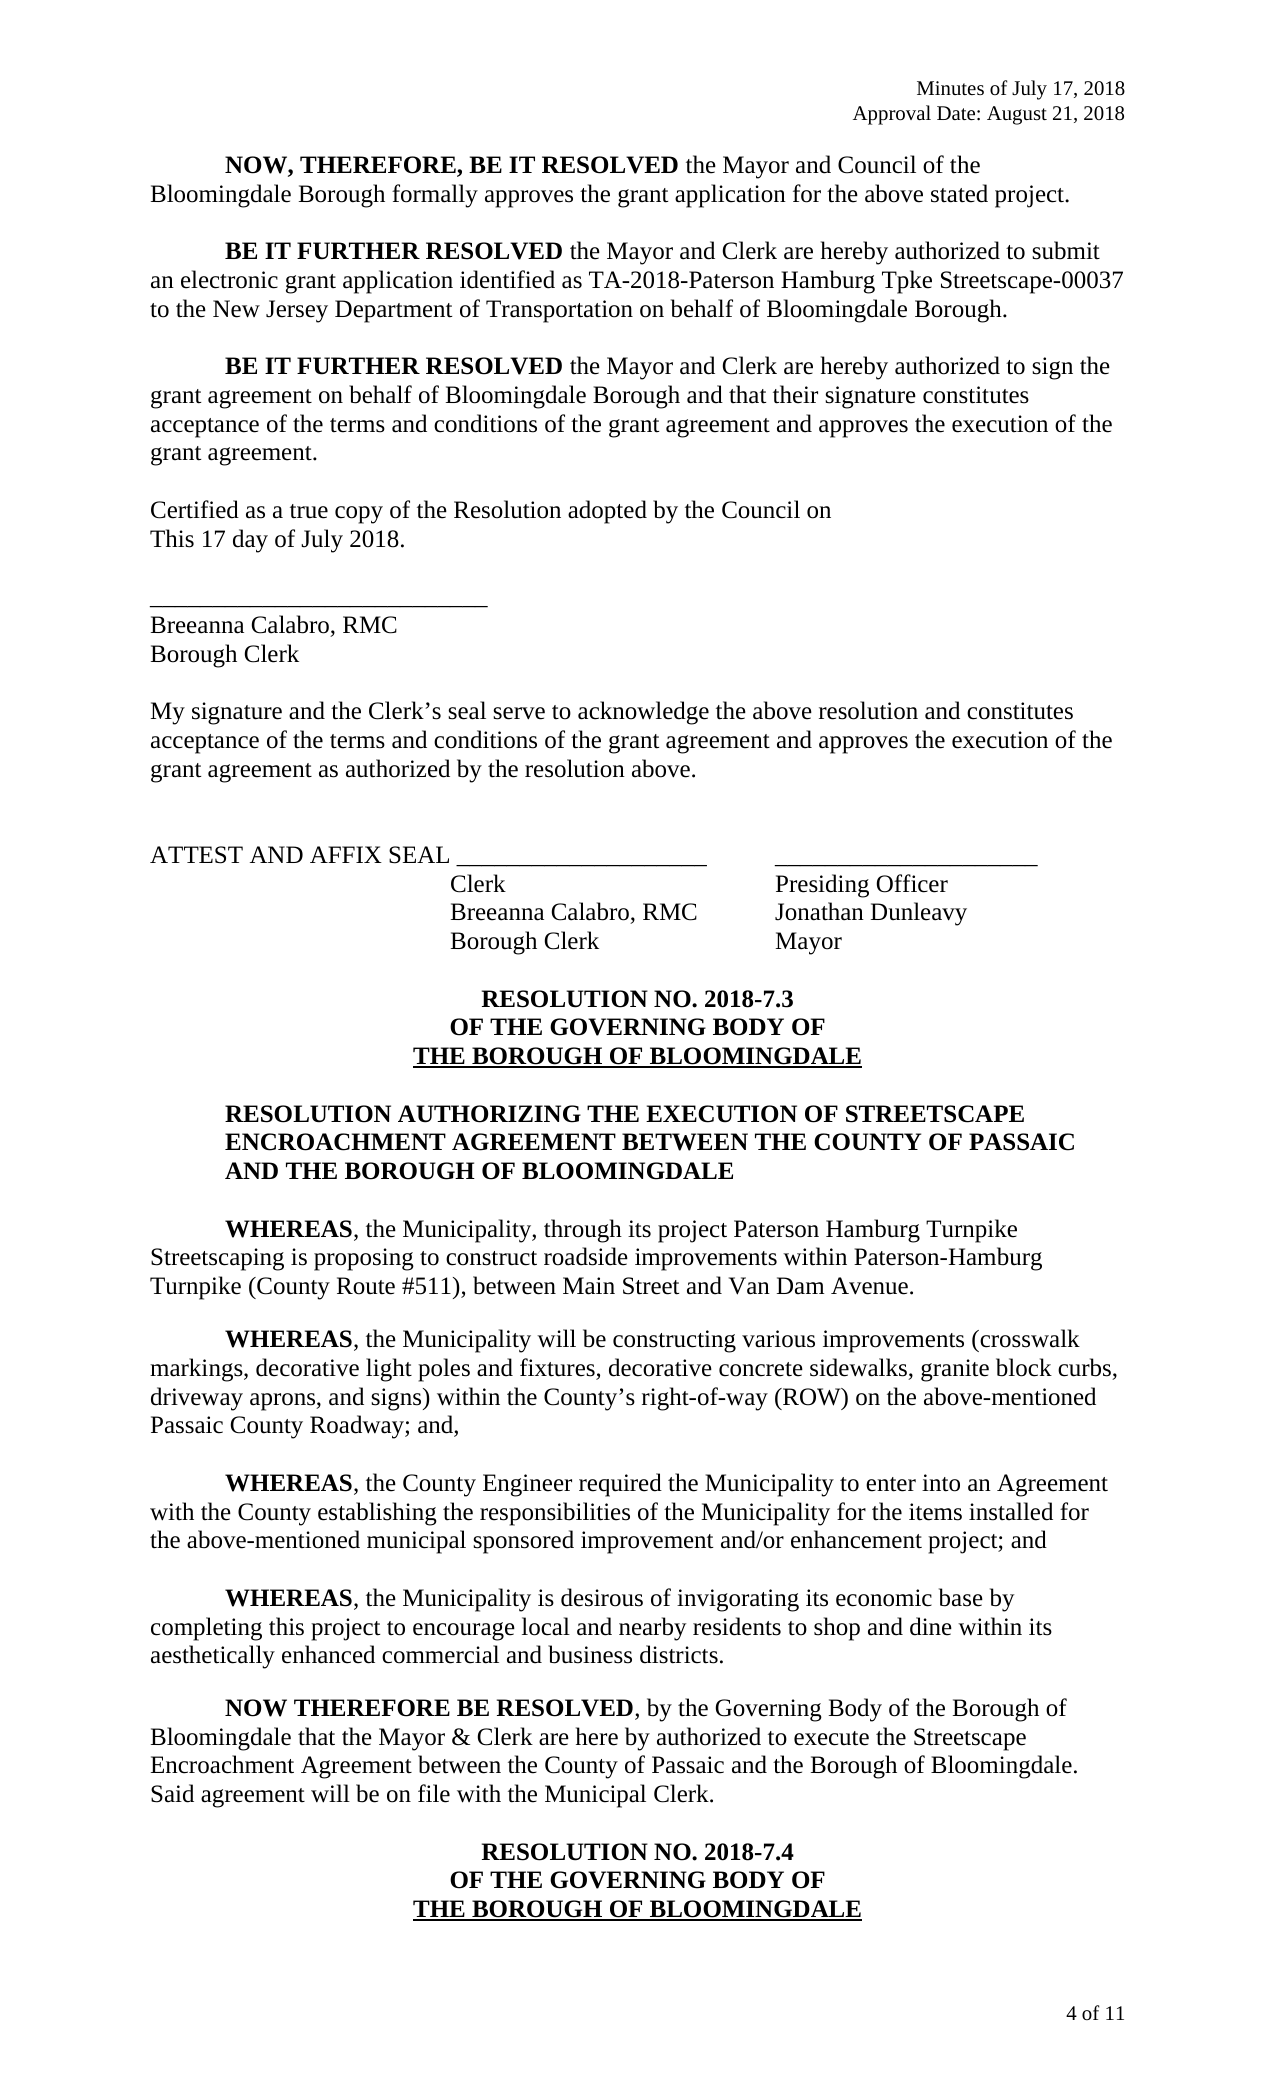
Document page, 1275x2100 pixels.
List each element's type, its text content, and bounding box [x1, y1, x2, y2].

text ATTEST AND AFFIX SEAL ____________________ _____________________ [150, 840, 1125, 869]
text NOW THEREFORE BE RESOLVED, by the Governing Body of the Borough of Bloomingdale that the Mayor & Clerk are here by authorized to execute the Streetscape Encroachment Agreement between the County of Passaic and the Borough of Bloomingdale. Said agreement will be on file with the Municipal Clerk. [150, 1693, 1125, 1808]
text Borough Clerk Mayor [150, 926, 1125, 955]
text RESOLUTION AUTHORIZING THE EXECUTION OF STREETSCAPE ENCROACHMENT AGREEMENT BETWEEN THE COUNTY OF PASSAIC AND THE BOROUGH OF BLOOMINGDALE [225, 1099, 1125, 1185]
text BE IT FURTHER RESOLVED the Mayor and Clerk are hereby authorized to sign the grant agreement on behalf of Bloomingdale Borough and that their signature constitutes acceptance of the terms and conditions of the grant agreement and approves the execution of the grant agreement. [150, 351, 1125, 466]
text Breeanna Calabro, RMC Jonathan Dunleavy [150, 897, 1125, 926]
text THE BOROUGH OF BLOOMINGDALE [150, 1894, 1125, 1947]
text OF THE GOVERNING BODY OF [150, 1866, 1125, 1894]
text This 17 day of July 2018. [150, 524, 1125, 552]
text ___________________________ [150, 581, 1125, 610]
text BE IT FURTHER RESOLVED the Mayor and Clerk are hereby authorized to submit an electronic grant application identified as TA-2018-Paterson Hamburg Tpke Streetscape-00037 to the New Jersey Department of Transportation on behalf of Bloomingdale Borough. [150, 236, 1125, 322]
text Clerk Presiding Officer [150, 869, 1125, 897]
text WHEREAS, the Municipality will be constructing various improvements (crosswalk markings, decorative light poles and fixtures, decorative concrete sidewalks, granite block curbs, driveway aprons, and signs) within the County’s right-of-way (ROW) on the above-mentioned Passaic County Roadway; and, [150, 1324, 1125, 1439]
text NOW, THEREFORE, BE IT RESOLVED the Mayor and Council of the Bloomingdale Borough formally approves the grant application for the above stated project. [150, 150, 1125, 207]
text RESOLUTION NO. 2018-7.3 [150, 984, 1125, 1012]
text WHEREAS, the Municipality, through its project Paterson Hamburg Turnpike Streetscaping is proposing to construct roadside improvements within Paterson-Hamburg Turnpike (County Route #511), between Main Street and Van Dam Avenue. [150, 1214, 1125, 1324]
text RESOLUTION NO. 2018-7.4 [150, 1837, 1125, 1866]
text Certified as a true copy of the Resolution adopted by the Council on [150, 495, 1125, 524]
text WHEREAS, the County Engineer required the Municipality to enter into an Agreement with the County establishing the responsibilities of the Municipality for the items installed for the above-mentioned municipal sponsored improvement and/or enhancement project; and [150, 1439, 1125, 1554]
text OF THE GOVERNING BODY OF [150, 1012, 1125, 1041]
text Breeanna Calabro, RMC [150, 610, 1125, 639]
text THE BOROUGH OF BLOOMINGDALE [150, 1041, 1125, 1070]
text Borough Clerk [150, 639, 1125, 667]
text My signature and the Clerk’s seal serve to acknowledge the above resolution and constitutes acceptance of the terms and conditions of the grant agreement and approves the execution of the grant agreement as authorized by the resolution above. [150, 696, 1125, 782]
text WHEREAS, the Municipality is desirous of invigorating its economic base by completing this project to encourage local and nearby residents to shop and dine within its aesthetically enhanced commercial and business districts. [150, 1554, 1125, 1693]
